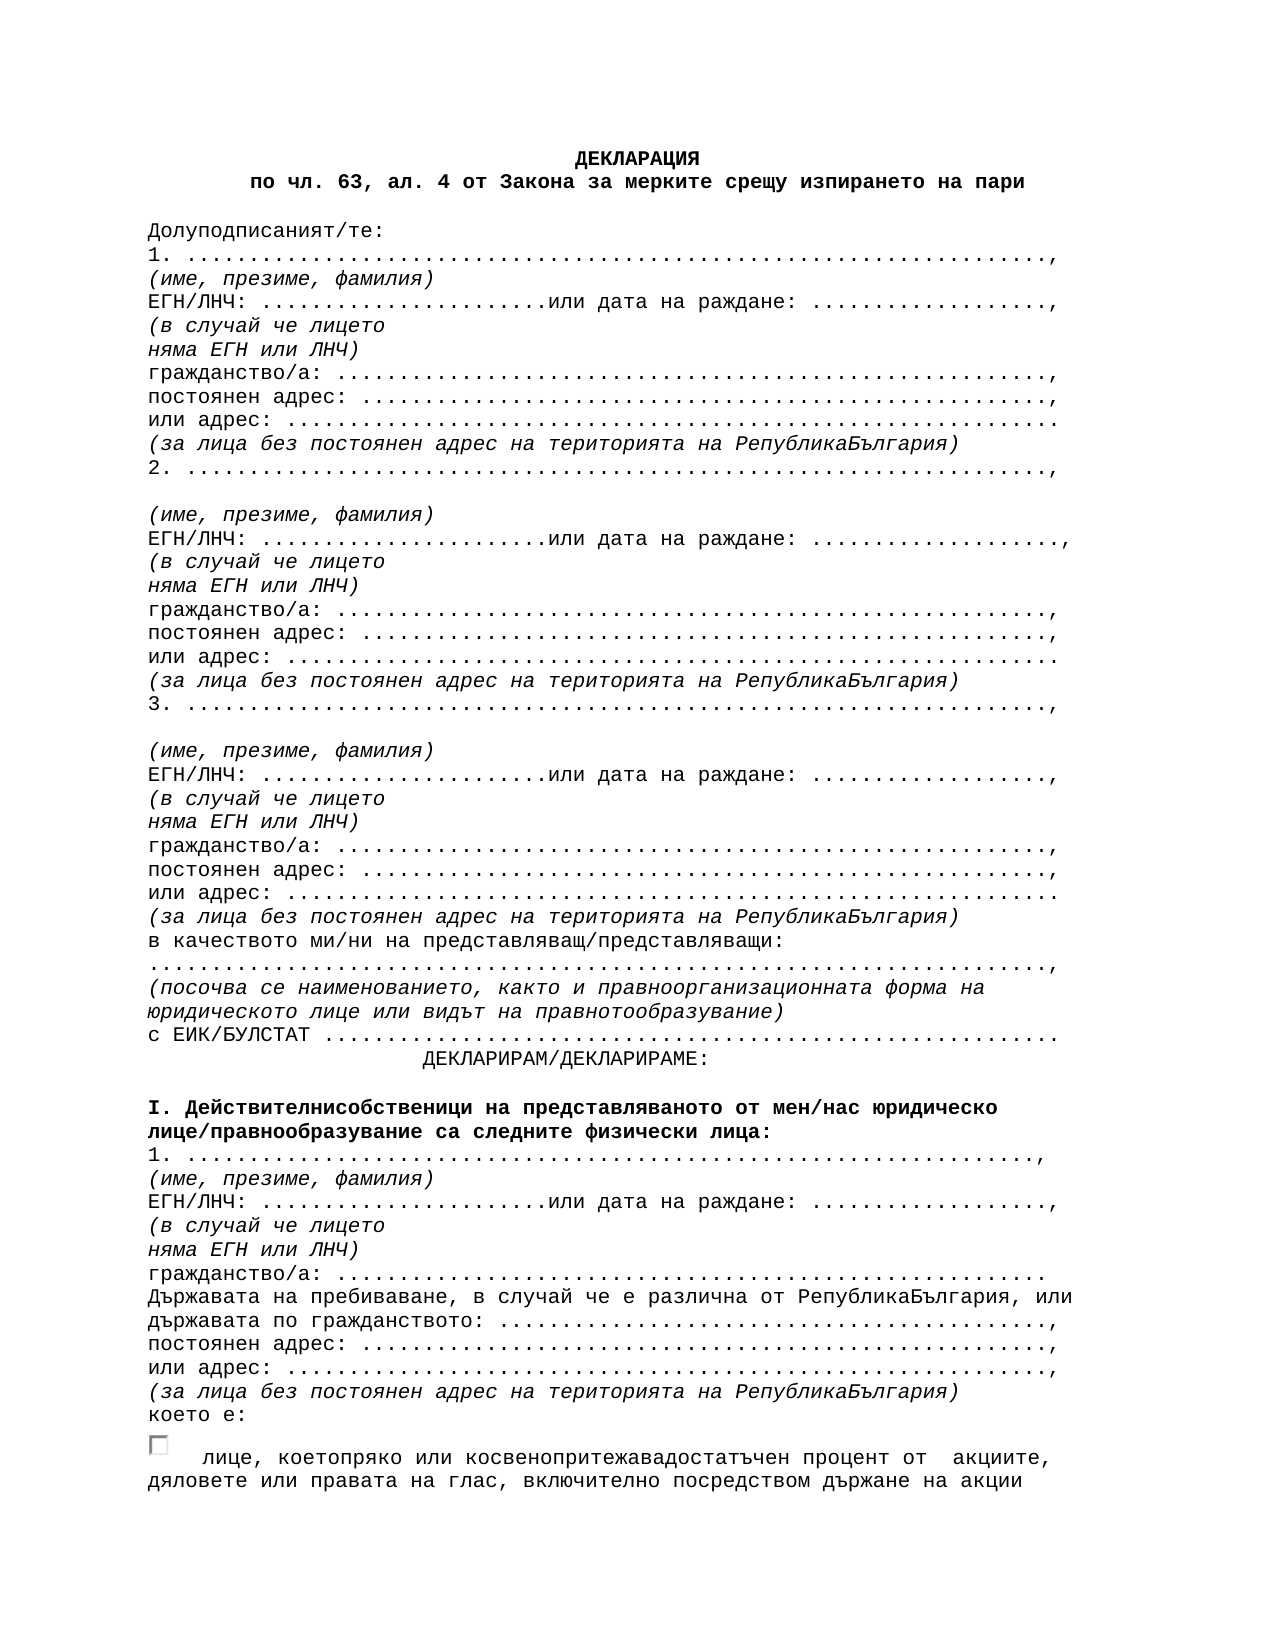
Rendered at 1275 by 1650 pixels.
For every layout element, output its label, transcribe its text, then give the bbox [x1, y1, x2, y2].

text 1. ....................................................................., [148, 244, 1127, 268]
text ЕГН/ЛНЧ: .......................или дата на раждане: ..................., [148, 1192, 1127, 1215]
text гражданство/а: ......................................................... [148, 1262, 1127, 1286]
text постоянен адрес: ......................................................., [148, 1333, 1127, 1357]
text (за лица без постоянен адрес на територията на РепубликаБългария) [148, 1381, 1127, 1404]
text постоянен адрес: ......................................................., [148, 386, 1127, 409]
text (в случай че лицето [148, 1215, 1127, 1239]
text по чл. 63, ал. 4 от Закона за мерките срещу изпирането на пари [148, 171, 1127, 195]
text ........................................................................, [148, 953, 1127, 977]
text гражданство/а: ........................................................., [148, 599, 1127, 622]
text няма ЕГН или ЛНЧ) [148, 811, 1127, 835]
text гражданство/а: ........................................................., [148, 362, 1127, 386]
text ЕГН/ЛНЧ: .......................или дата на раждане: ..................., [148, 764, 1127, 788]
text държавата по гражданството: ............................................, [148, 1310, 1127, 1333]
text което е: [148, 1404, 1127, 1428]
text ДЕКЛАРИРАМ/ДЕКЛАРИРАМЕ: [148, 1048, 1127, 1072]
text (име, презиме, фамилия) [148, 1168, 1127, 1192]
text лице/правнообразувание са следните физически лица: [148, 1121, 1127, 1144]
text или адрес: .............................................................. [148, 646, 1127, 669]
text ЕГН/ЛНЧ: .......................или дата на раждане: ..................., [148, 291, 1127, 315]
text в качеството ми/ни на представляващ/представляващи: [148, 930, 1127, 953]
text няма ЕГН или ЛНЧ) [148, 338, 1127, 362]
text или адрес: .............................................................. [148, 882, 1127, 906]
text 3. ....................................................................., [148, 693, 1127, 717]
text ЕГН/ЛНЧ: .......................или дата на раждане: ...................., [148, 528, 1127, 551]
text гражданство/а: ........................................................., [148, 835, 1127, 859]
text (име, презиме, фамилия) [148, 268, 1127, 291]
text (в случай че лицето [148, 551, 1127, 575]
text (за лица без постоянен адрес на територията на РепубликаБългария) [148, 669, 1127, 693]
text (име, презиме, фамилия) [148, 741, 1127, 764]
text лице, коетопряко или косвенопритежавадостатъчен процент от акциите, [148, 1428, 1127, 1470]
text І. Действителнисобственици на представляваното от мен/нас юридическо [148, 1097, 1127, 1121]
text ДЕКЛАРАЦИЯ [148, 148, 1127, 171]
text постоянен адрес: ......................................................., [148, 859, 1127, 882]
text няма ЕГН или ЛНЧ) [148, 1239, 1127, 1262]
text няма ЕГН или ЛНЧ) [148, 575, 1127, 599]
text или адрес: ............................................................., [148, 1357, 1127, 1381]
text с ЕИК/БУЛСТАТ ........................................................... [148, 1024, 1127, 1048]
text Държавата на пребиваване, в случай че е различна от РепубликаБългария, или [148, 1286, 1127, 1310]
text юридическото лице или видът на правнотообразувание) [148, 1001, 1127, 1024]
text (посочва се наименованието, както и правноорганизационната форма на [148, 977, 1127, 1001]
text (име, презиме, фамилия) [148, 504, 1127, 528]
text дяловете или правата на глас, включително посредством държане на акции [148, 1470, 1127, 1494]
text (за лица без постоянен адрес на територията на РепубликаБългария) [148, 906, 1127, 930]
text 2. ....................................................................., [148, 457, 1127, 480]
text 1. ...................................................................., [148, 1144, 1127, 1168]
text (в случай че лицето [148, 315, 1127, 338]
text (в случай че лицето [148, 788, 1127, 811]
text Долуподписаният/те: [148, 220, 1127, 244]
text (за лица без постоянен адрес на територията на РепубликаБългария) [148, 433, 1127, 457]
text постоянен адрес: ......................................................., [148, 622, 1127, 646]
text или адрес: .............................................................. [148, 409, 1127, 433]
